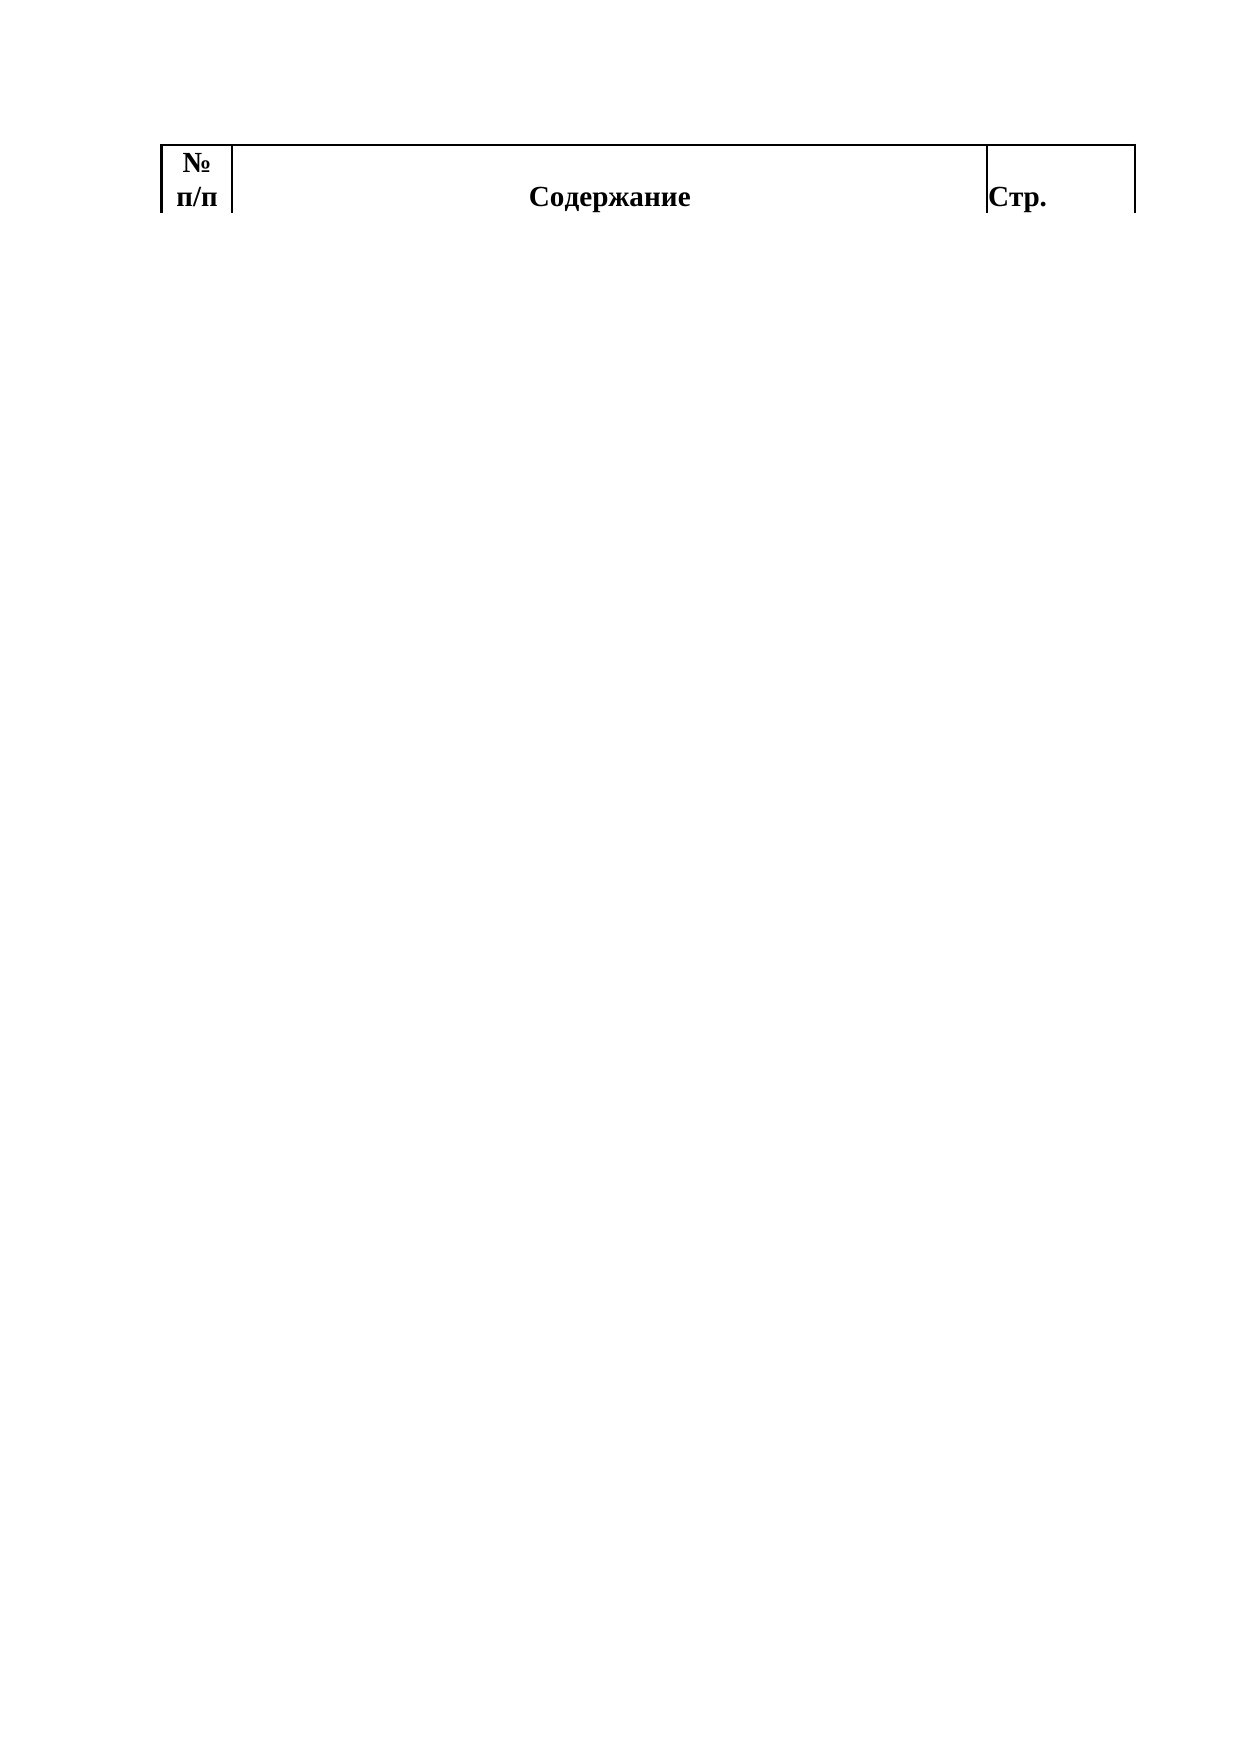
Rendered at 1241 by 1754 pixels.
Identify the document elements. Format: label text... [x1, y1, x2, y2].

table_header № п/п [163, 146, 231, 213]
table_header Стр. [988, 146, 1134, 213]
table_header Содержание [233, 146, 986, 213]
